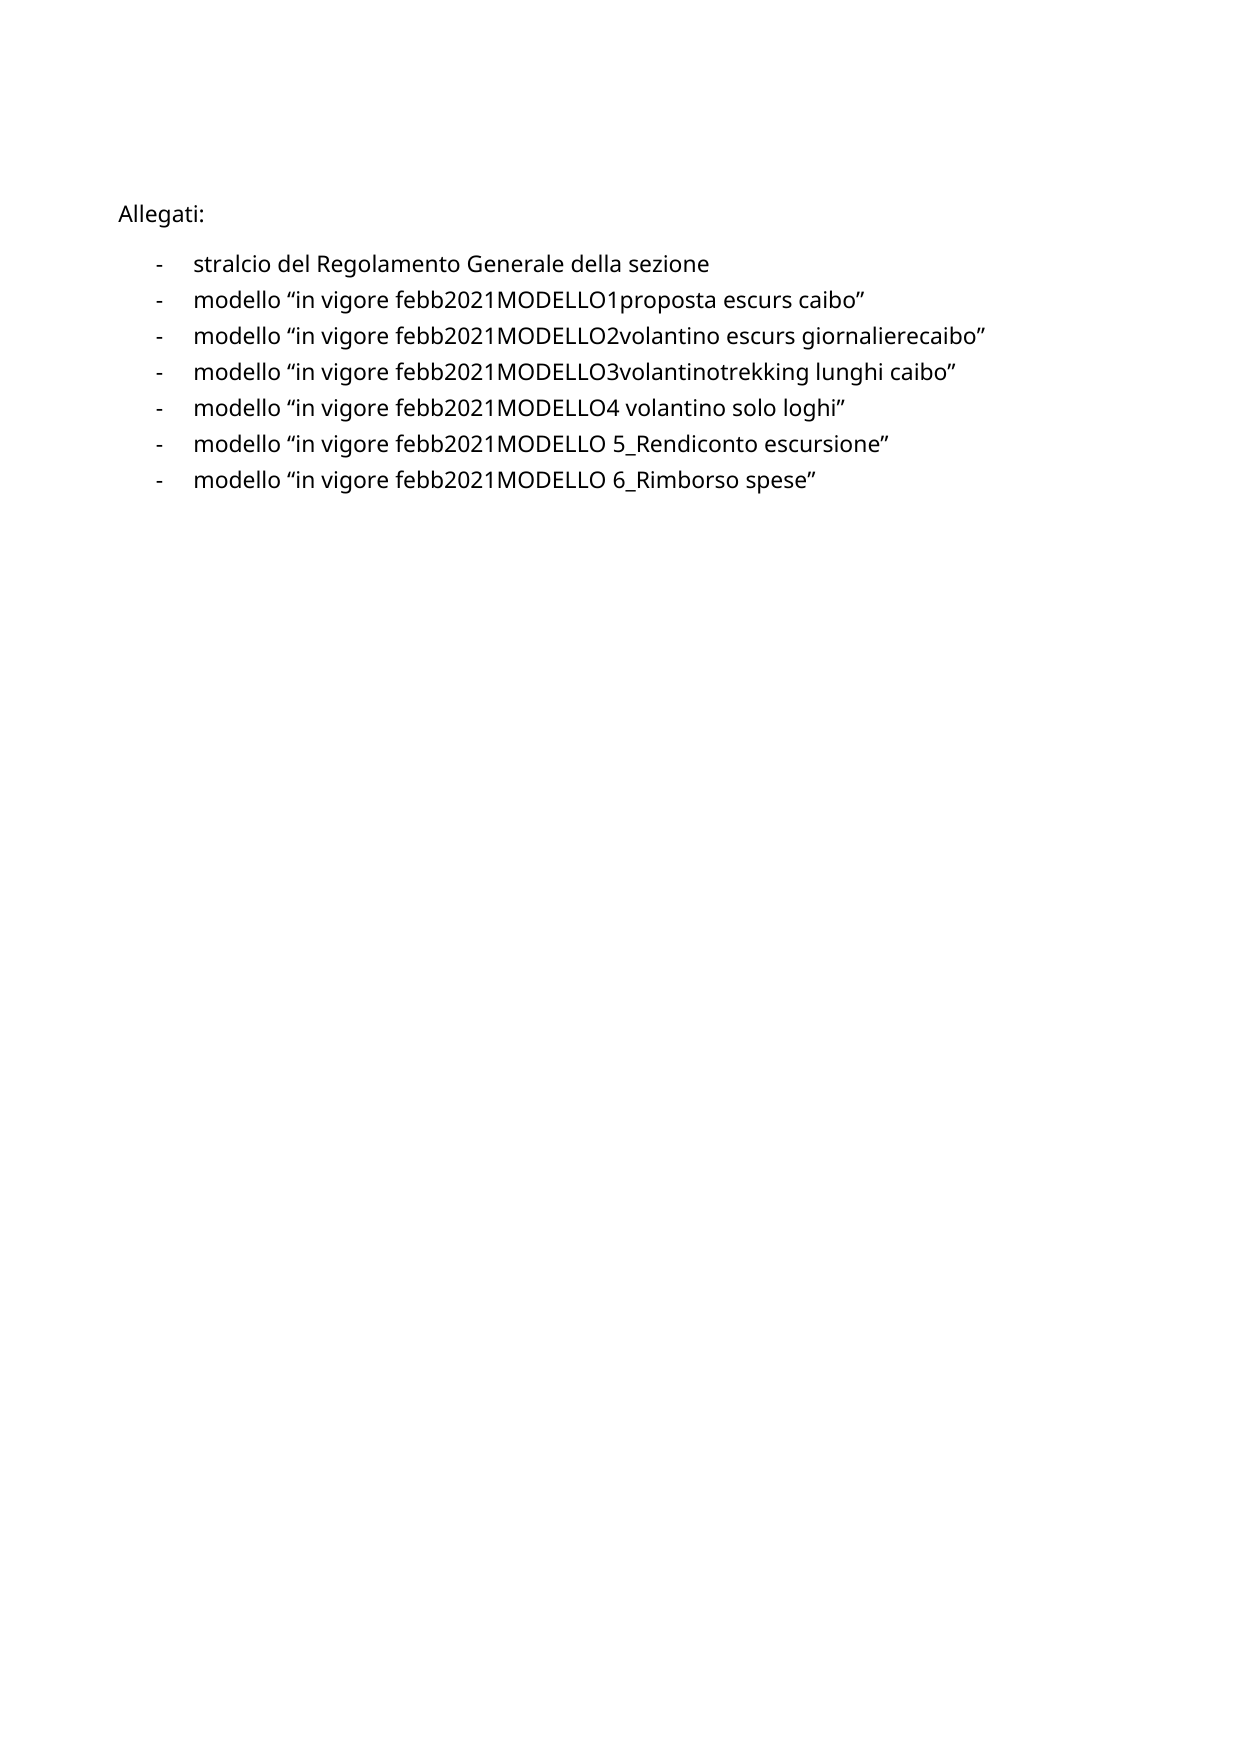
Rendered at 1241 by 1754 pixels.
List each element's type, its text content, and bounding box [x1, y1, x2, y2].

list modello “in vigore febb2021MODELLO3volantinotrekking lunghi caibo” [156, 356, 1122, 387]
list modello “in vigore febb2021MODELLO 5_Rendiconto escursione” [156, 428, 1122, 459]
text Allegati: [118, 198, 1122, 229]
list modello “in vigore febb2021MODELLO4 volantino solo loghi” [156, 392, 1122, 423]
list modello “in vigore febb2021MODELLO 6_Rimborso spese” [156, 464, 1122, 495]
list modello “in vigore febb2021MODELLO1proposta escurs caibo” [156, 284, 1122, 316]
list stralcio del Regolamento Generale della sezione [156, 248, 1122, 280]
list modello “in vigore febb2021MODELLO2volantino escurs giornalierecaibo” [156, 320, 1122, 352]
